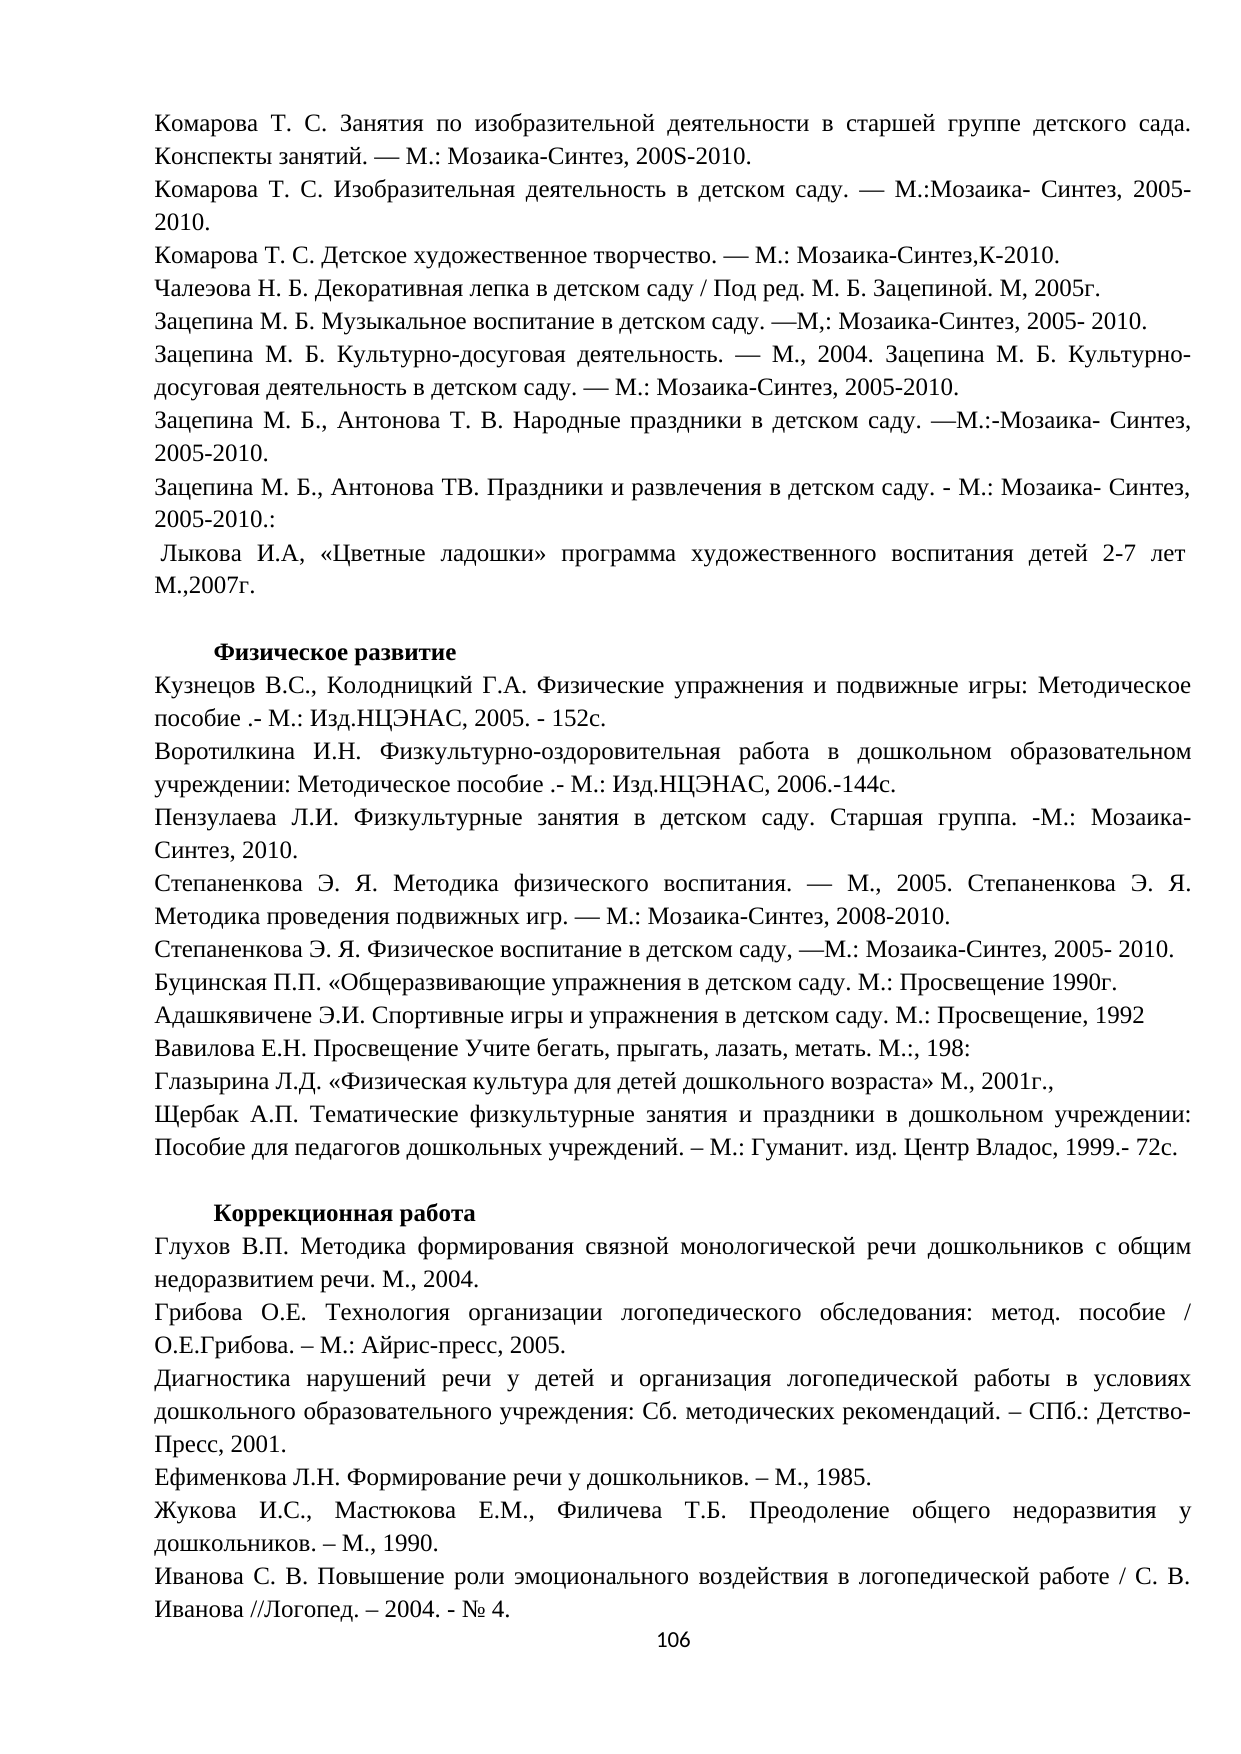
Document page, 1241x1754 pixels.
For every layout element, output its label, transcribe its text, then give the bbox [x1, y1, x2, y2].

text Лыкова И.А, «Цветные ладошки» программа художественного воспитания детей 2-7 лет М.,2007г. [154, 538, 1192, 599]
text Зацепина М. Б. Культурно-досуговая деятельность. — М., 2004. Зацепина М. Б. Культурно-досуговая деятельность в детском саду. — М.: Мозаика-Синтез, 2005-2010. [154, 339, 1192, 401]
text Чалеэова Н. Б. Декоративная лепка в детском саду / Под ред. М. Б. Зацепиной. М, 2005г. [154, 273, 1192, 302]
text Зацепина М. Б., Антонова Т. В. Народные праздники в детском саду. —М.:-Мозаика- Синтез, 2005-2010. [154, 406, 1192, 467]
text Физическое развитие [154, 637, 1192, 665]
text Комарова Т. С. Изобразительная деятельность в детском саду. — М.:Мозаика- Синтез, 2005-2010. [154, 174, 1192, 236]
text Иванова С. В. Повышение роли эмоционального воздействия в логопедической работе / С. В. Иванова //Логопед. – 2004. - № 4. [154, 1561, 1192, 1623]
text Пензулаева Л.И. Физкультурные занятия в детском саду. Старшая группа. -М.: Мозаика- Синтез, 2010. [154, 802, 1192, 863]
text Кузнецов B.C., Колодницкий Г.А. Физические упражнения и подвижные игры: Методическое пособие .- М.: Изд.НЦЭНАС, 2005. - 152с. [154, 670, 1192, 731]
text Зацепина М. Б., Антонова ТВ. Праздники и развлечения в детском саду. - М.: Мозаика- Синтез, 2005-2010.: [154, 472, 1192, 533]
text Степаненкова Э. Я. Методика физического воспитания. — М., 2005. Степаненкова Э. Я. Методика проведения подвижных игр. — М.: Мозаика-Синтез, 2008-2010. [154, 868, 1192, 929]
text Ефименкова Л.Н. Формирование речи у дошкольников. – М., 1985. [154, 1462, 1192, 1491]
text Глухов В.П. Методика формирования связной монологической речи дошкольников с общим недоразвитием речи. М., 2004. [154, 1231, 1192, 1293]
text Степаненкова Э. Я. Физическое воспитание в детском саду, —М.: Мозаика-Синтез, 2005- 2010. [154, 934, 1192, 963]
text Зацепина М. Б. Музыкальное воспитание в детском саду. —М,: Мозаика-Синтез, 2005- 2010. [154, 306, 1192, 335]
text Щербак А.П. Тематические физкультурные занятия и праздники в дошкольном учреждении: Пособие для педагогов дошкольных учреждений. – М.: Гуманит. изд. Центр Владос, 1999.- 72с. [154, 1099, 1192, 1161]
text Вавилова Е.Н. Просвещение Учите бегать, прыгать, лазать, метать. М.:, 198: [154, 1033, 1192, 1062]
text Глазырина Л.Д. «Физическая культура для детей дошкольного возраста» М., 2001г., [154, 1066, 1192, 1095]
text Грибова О.Е. Технология организации логопедического обследования: метод. пособие / О.Е.Грибова. – М.: Айрис-пресс, 2005. [154, 1297, 1192, 1359]
text Комарова Т. С. Занятия по изобразительной деятельности в старшей группе детского сада. Конспекты занятий. — М.: Мозаика-Синтез, 200S-2010. [154, 108, 1192, 170]
text Буцинская П.П. «Общеразвивающие упражнения в детском саду. М.: Просвещение 1990г. [154, 967, 1192, 996]
text Коррекционная работа [154, 1198, 1192, 1227]
text Жукова И.С., Мастюкова Е.М., Филичева Т.Б. Преодоление общего недоразвития у дошкольников. – М., 1990. [154, 1495, 1192, 1557]
text Диагностика нарушений речи у детей и организация логопедической работы в условиях дошкольного образовательного учреждения: Сб. методических рекомендаций. – СПб.: Детство-Пресс, 2001. [154, 1363, 1192, 1458]
text Комарова Т. С. Детское художественное творчество. — М.: Мозаика-Синтез,К-2010. [154, 240, 1192, 269]
text Воротилкина И.Н. Физкультурно-оздоровительная работа в дошкольном образовательном учреждении: Методическое пособие .- М.: Изд.НЦЭНАС, 2006.-144с. [154, 736, 1192, 797]
text Адашкявичене Э.И. Спортивные игры и упражнения в детском саду. М.: Просвещение, 1992 [154, 1000, 1192, 1029]
